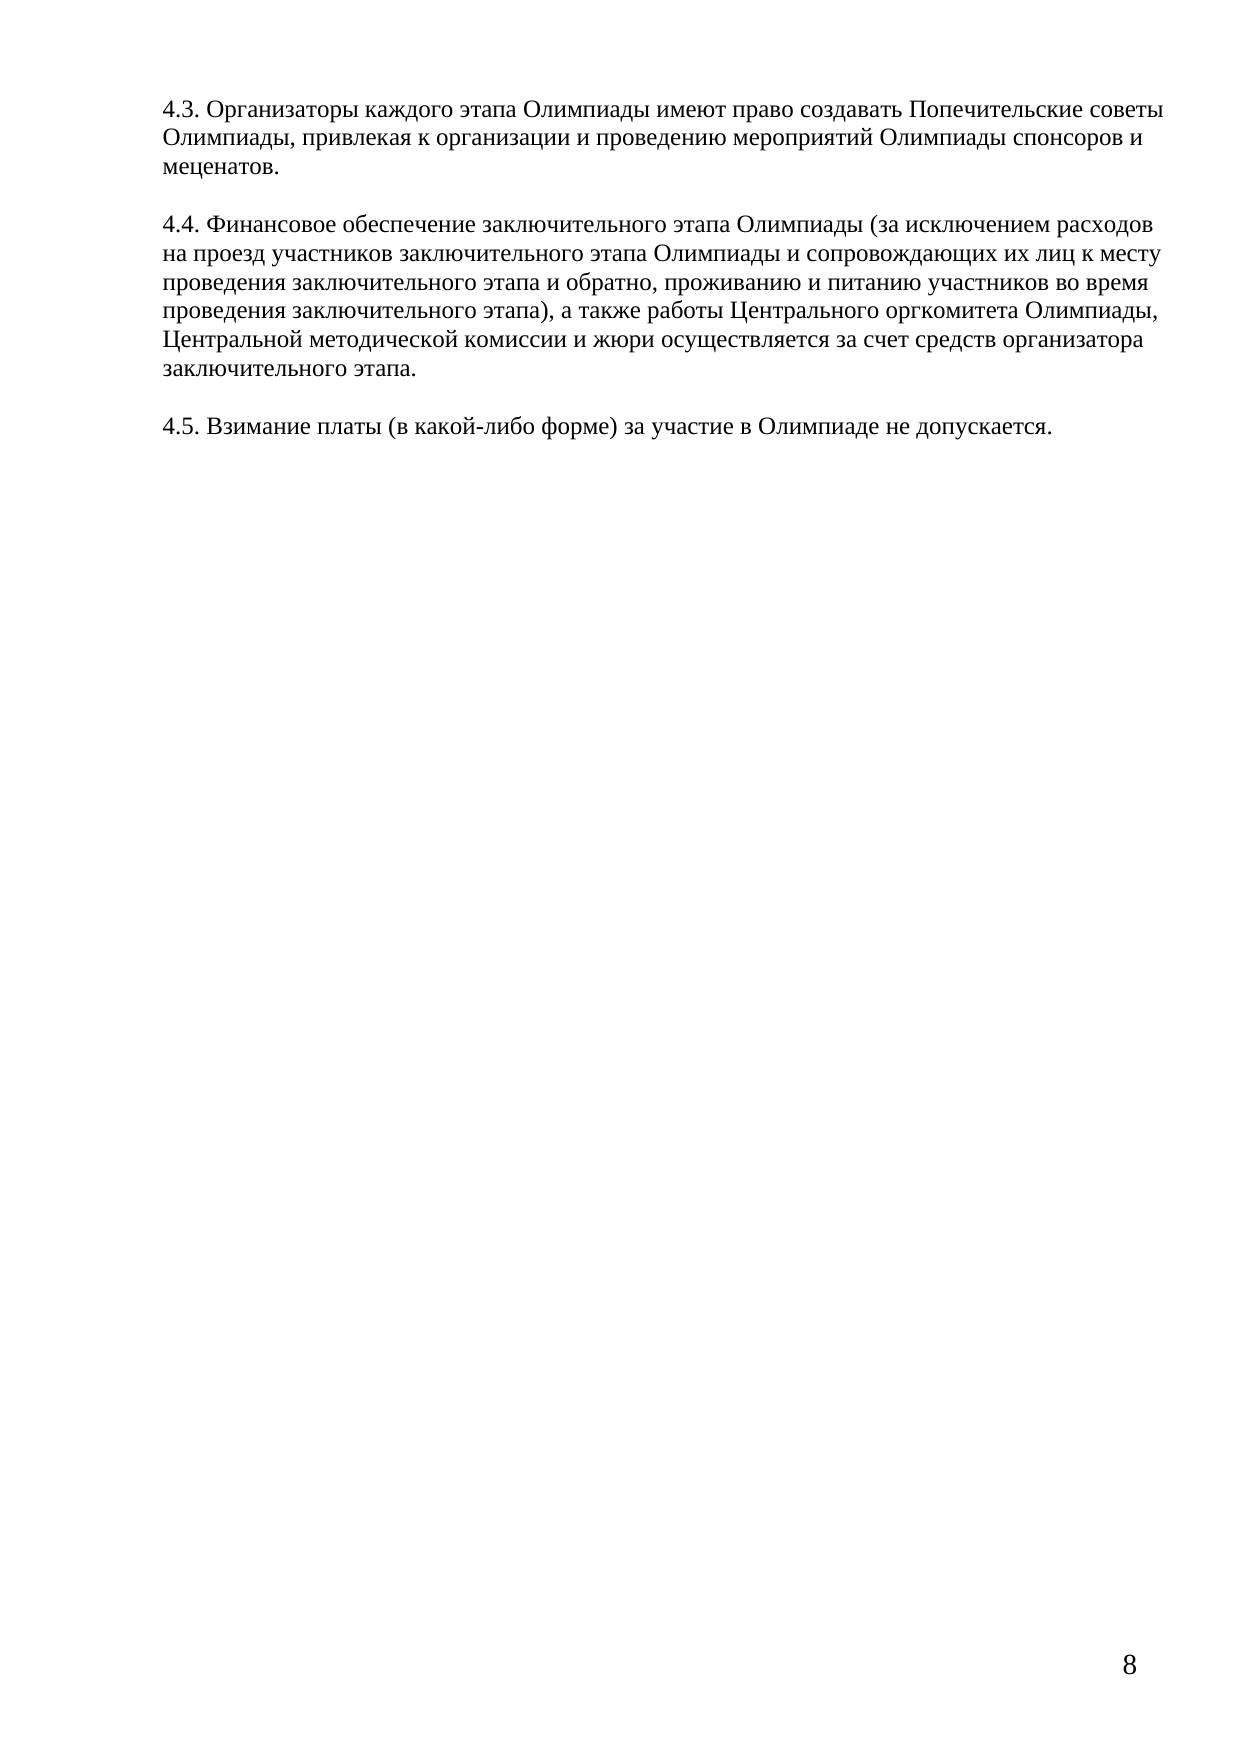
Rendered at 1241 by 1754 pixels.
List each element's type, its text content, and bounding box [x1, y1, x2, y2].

text 4.5. Взимание платы (в какой-либо форме) за участие в Олимпиаде не допускается. [162, 411, 1167, 439]
text 4.3. Организаторы каждого этапа Олимпиады имеют право создавать Попечительские советы Олимпиады, привлекая к организации и проведению мероприятий Олимпиады спонсоров и меценатов. [162, 94, 1167, 180]
text 4.4. Финансовое обеспечение заключительного этапа Олимпиады (за исключением расходов на проезд участников заключительного этапа Олимпиады и сопровождающих их лиц к месту проведения заключительного этапа и обратно, проживанию и питанию участников во время проведения заключительного этапа), а также работы Центрального оргкомитета Олимпиады, Центральной методической комиссии и жюри осуществляется за счет средств организатора заключительного этапа. [162, 209, 1167, 382]
